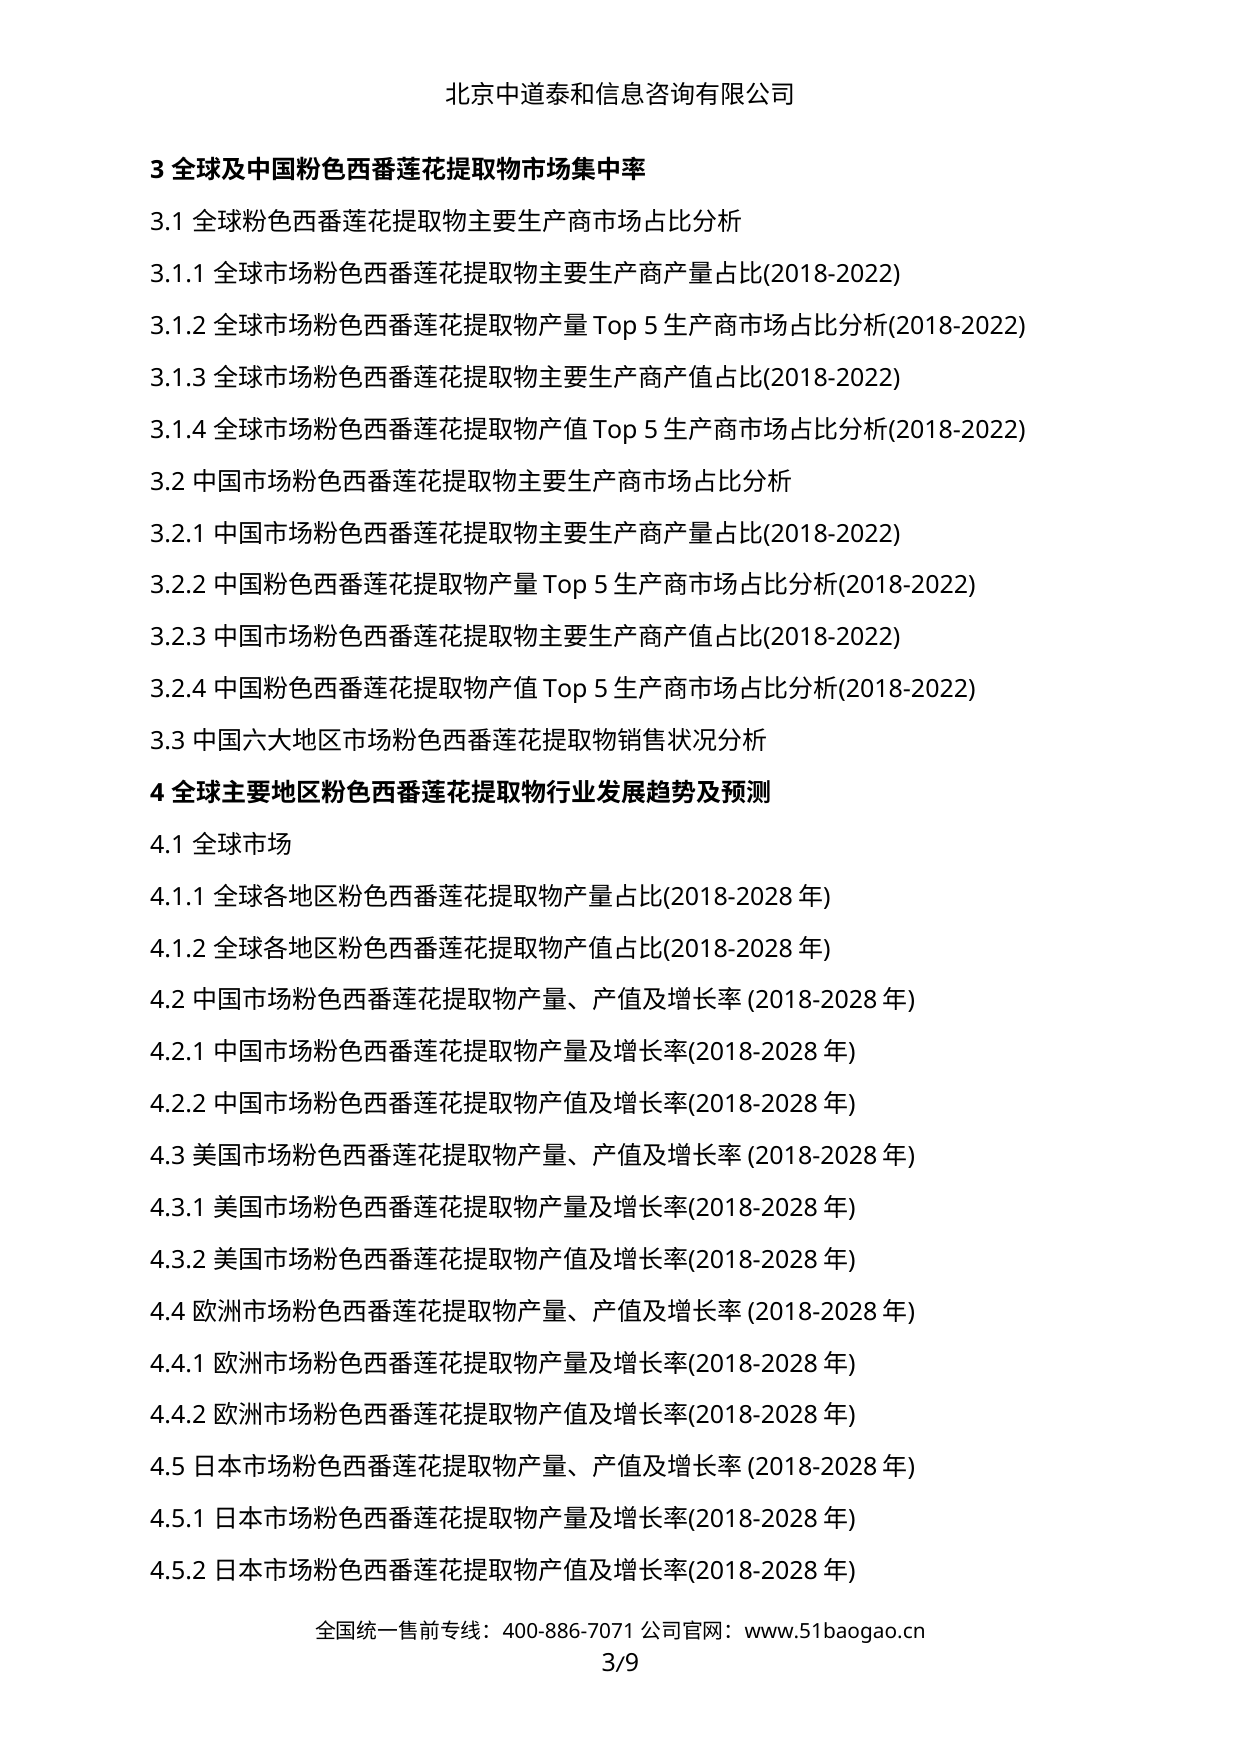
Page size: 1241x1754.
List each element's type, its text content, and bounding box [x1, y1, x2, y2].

text 4.2.2 中国市场粉色西番莲花提取物产值及增长率(2018-2028年) [150, 1084, 1090, 1120]
text 3.2.2 中国粉色西番莲花提取物产量Top 5生产商市场占比分析(2018-2022) [150, 565, 1090, 601]
text 4.4.1 欧洲市场粉色西番莲花提取物产量及增长率(2018-2028年) [150, 1343, 1090, 1379]
text 4 全球主要地区粉色西番莲花提取物行业发展趋势及预测 [150, 772, 1090, 809]
text 4.4 欧洲市场粉色西番莲花提取物产量、产值及增长率 (2018-2028年) [150, 1291, 1090, 1327]
text 4.5.2 日本市场粉色西番莲花提取物产值及增长率(2018-2028年) [150, 1551, 1090, 1587]
text 4.5 日本市场粉色西番莲花提取物产量、产值及增长率 (2018-2028年) [150, 1447, 1090, 1483]
text 3.2 中国市场粉色西番莲花提取物主要生产商市场占比分析 [150, 461, 1090, 497]
text 3.2.3 中国市场粉色西番莲花提取物主要生产商产值占比(2018-2022) [150, 617, 1090, 653]
text 3.1.3 全球市场粉色西番莲花提取物主要生产商产值占比(2018-2022) [150, 357, 1090, 394]
text 3.1.4 全球市场粉色西番莲花提取物产值Top 5生产商市场占比分析(2018-2022) [150, 409, 1090, 446]
text 4.1.1 全球各地区粉色西番莲花提取物产量占比(2018-2028年) [150, 876, 1090, 912]
text 3.1 全球粉色西番莲花提取物主要生产商市场占比分析 [150, 202, 1090, 238]
text 4.1 全球市场 [150, 824, 1090, 861]
text 3.3 中国六大地区市场粉色西番莲花提取物销售状况分析 [150, 721, 1090, 757]
text 4.5.1 日本市场粉色西番莲花提取物产量及增长率(2018-2028年) [150, 1499, 1090, 1535]
text 4.1.2 全球各地区粉色西番莲花提取物产值占比(2018-2028年) [150, 928, 1090, 964]
text 4.2.1 中国市场粉色西番莲花提取物产量及增长率(2018-2028年) [150, 1032, 1090, 1068]
text 4.2 中国市场粉色西番莲花提取物产量、产值及增长率 (2018-2028年) [150, 980, 1090, 1016]
text 3 全球及中国粉色西番莲花提取物市场集中率 [150, 150, 1090, 186]
text 3.2.4 中国粉色西番莲花提取物产值Top 5生产商市场占比分析(2018-2022) [150, 669, 1090, 705]
text 3.1.2 全球市场粉色西番莲花提取物产量Top 5生产商市场占比分析(2018-2022) [150, 306, 1090, 342]
text 4.4.2 欧洲市场粉色西番莲花提取物产值及增长率(2018-2028年) [150, 1395, 1090, 1431]
text 3.2.1 中国市场粉色西番莲花提取物主要生产商产量占比(2018-2022) [150, 513, 1090, 549]
text 4.3.2 美国市场粉色西番莲花提取物产值及增长率(2018-2028年) [150, 1239, 1090, 1276]
text 3.1.1 全球市场粉色西番莲花提取物主要生产商产量占比(2018-2022) [150, 254, 1090, 290]
text 4.3 美国市场粉色西番莲花提取物产量、产值及增长率 (2018-2028年) [150, 1136, 1090, 1172]
text 4.3.1 美国市场粉色西番莲花提取物产量及增长率(2018-2028年) [150, 1187, 1090, 1224]
